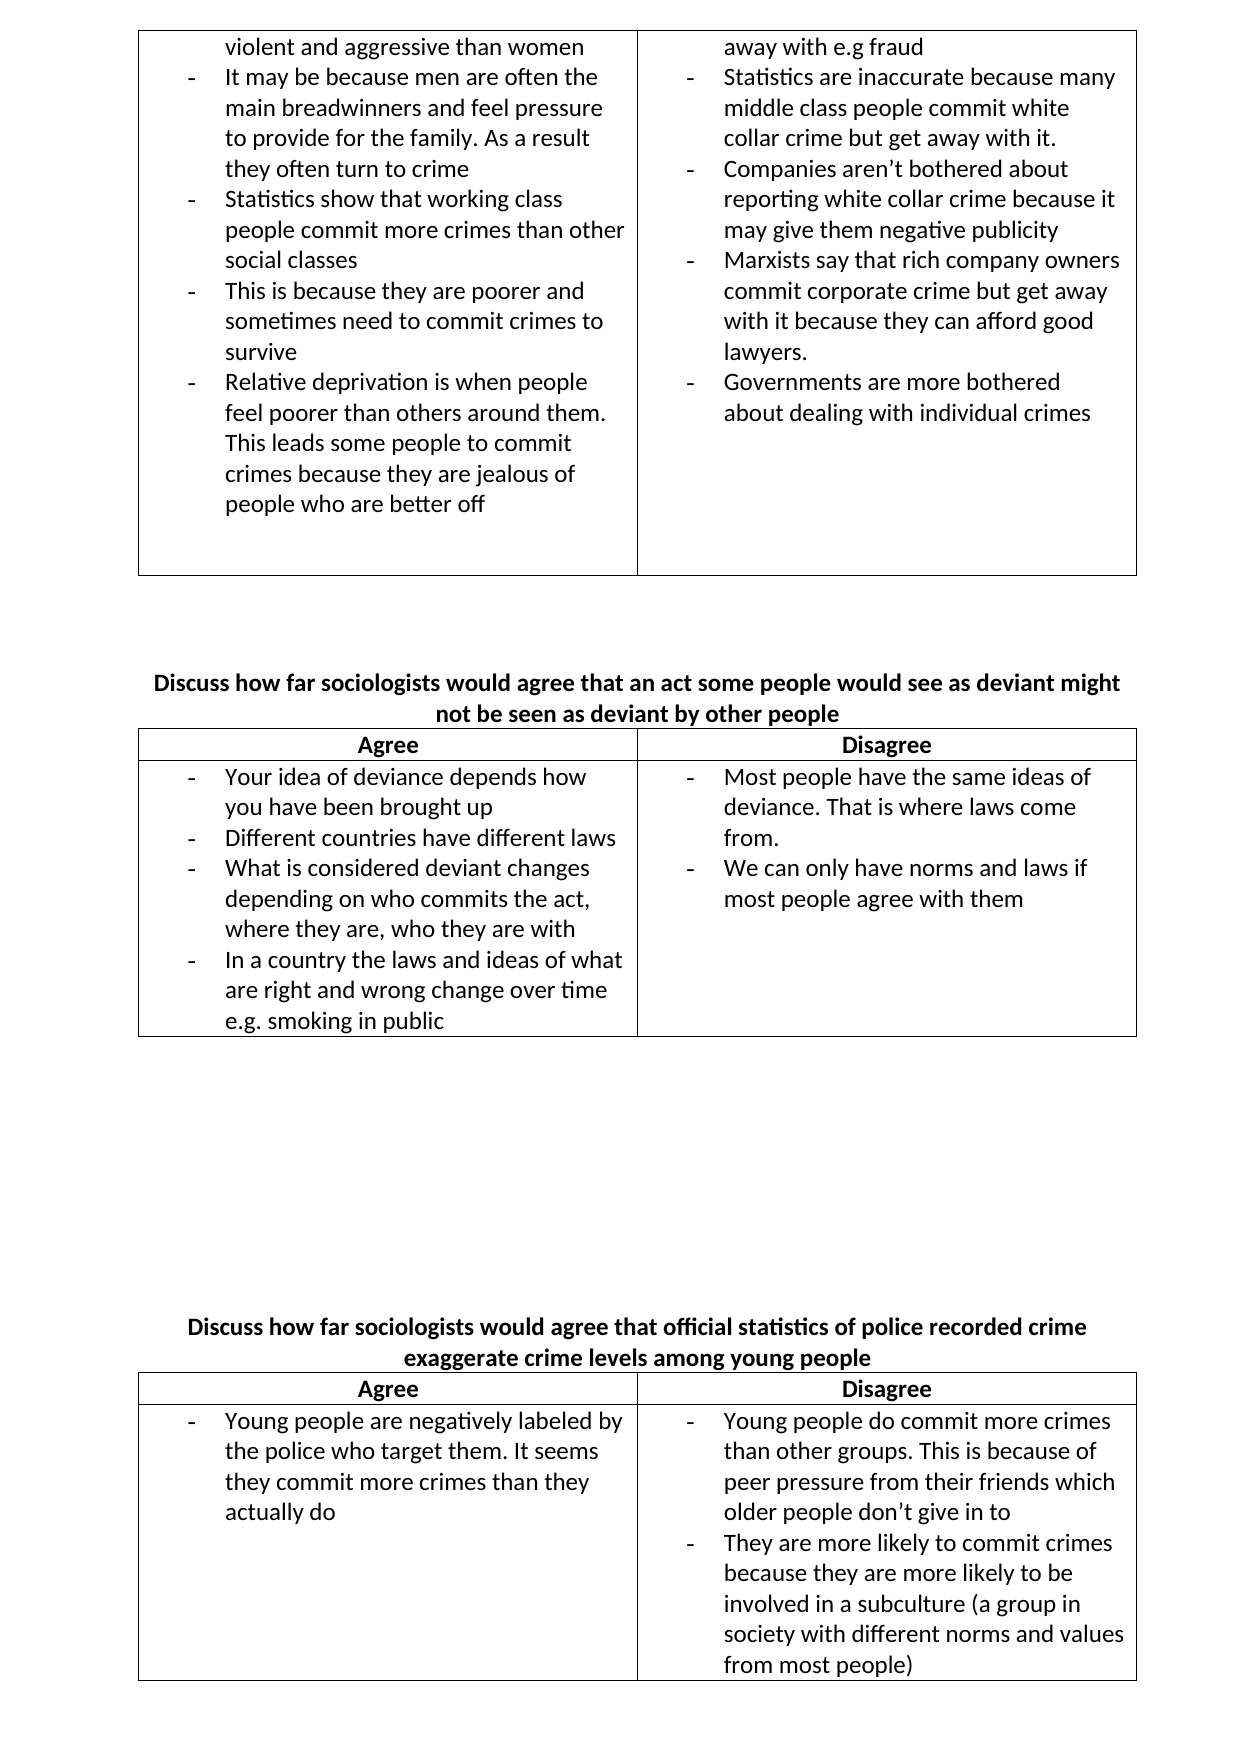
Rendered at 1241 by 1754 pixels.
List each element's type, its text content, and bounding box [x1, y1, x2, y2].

text Discuss how far sociologists would agree that an act some people would see as deviant might not be seen as deviant by other people [150, 667, 1125, 728]
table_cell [139, 1405, 637, 1679]
table_cell Your idea of deviance depends how you have been brought up Different countries have different laws What is considered deviant changes depending on who commits the act, where they are, who they are with In a country the laws and ideas of what are right and wrong change over time e.g. smoking in public [139, 761, 637, 1036]
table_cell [139, 31, 637, 574]
table_header Disagree [638, 729, 1136, 760]
text Discuss how far sociologists would agree that official statistics of police recorded crime exaggerate crime levels among young people [150, 1311, 1125, 1372]
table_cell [638, 31, 1136, 574]
table_header Agree [139, 729, 637, 760]
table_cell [638, 1405, 1136, 1679]
table_header Agree [139, 1373, 637, 1404]
table_header Disagree [638, 1373, 1136, 1404]
table_cell Most people have the same ideas of deviance. That is where laws come from. We can only have norms and laws if most people agree with them [638, 761, 1136, 1036]
